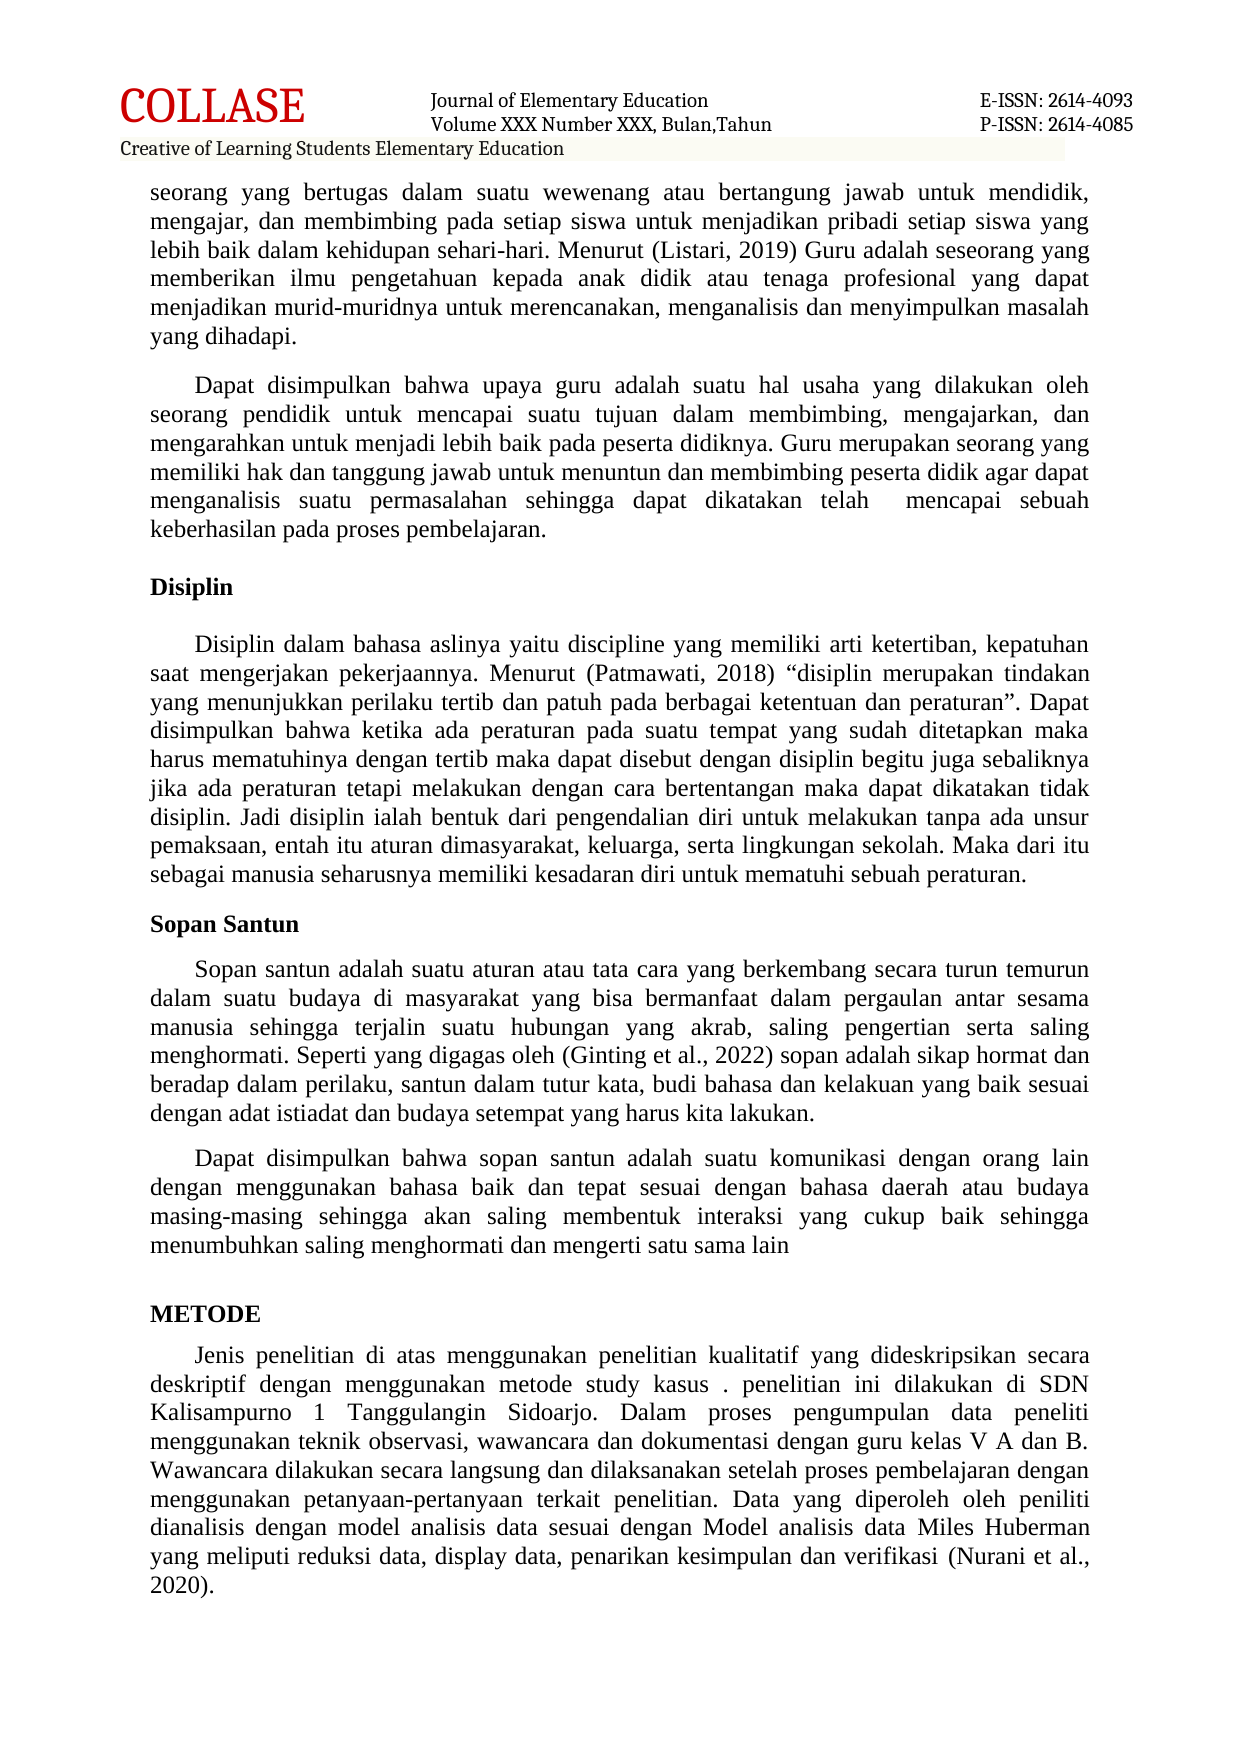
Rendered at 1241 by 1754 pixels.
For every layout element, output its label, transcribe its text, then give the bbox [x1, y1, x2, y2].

text Jenis penelitian di atas menggunakan penelitian kualitatif yang dideskripsikan secara deskriptif dengan menggunakan metode study kasus . penelitian ini dilakukan di SDN Kalisampurno 1 Tanggulangin Sidoarjo. Dalam proses pengumpulan data peneliti menggunakan teknik observasi, wawancara dan dokumentasi dengan guru kelas V A dan B. Wawancara dilakukan secara langsung dan dilaksanakan setelah proses pembelajaran dengan menggunakan petanyaan-pertanyaan terkait penelitian. Data yang diperoleh oleh peniliti dianalisis dengan model analisis data sesuai dengan Model analisis data Miles Huberman yang meliputi reduksi data, display data, penarikan kesimpulan dan verifikasi (Nurani et al., 2020). [150, 1340, 1090, 1599]
text Sopan santun adalah suatu aturan atau tata cara yang berkembang secara turun temurun dalam suatu budaya di masyarakat yang bisa bermanfaat dalam pergaulan antar sesama manusia sehingga terjalin suatu hubungan yang akrab, saling pengertian serta saling menghormati. Seperti yang digagas oleh (Ginting et al., 2022) sopan adalah sikap hormat dan beradap dalam perilaku, santun dalam tutur kata, budi bahasa dan kelakuan yang baik sesuai dengan adat istiadat dan budaya setempat yang harus kita lakukan. [150, 954, 1090, 1127]
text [150, 177, 1090, 350]
text Dapat disimpulkan bahwa sopan santun adalah suatu komunikasi dengan orang lain dengan menggunakan bahasa baik dan tepat sesuai dengan bahasa daerah atau budaya masing-masing sehingga akan saling membentuk interaksi yang cukup baik sehingga menumbuhkan saling menghormati dan mengerti satu sama lain [150, 1143, 1090, 1258]
text Dapat disimpulkan bahwa upaya guru adalah suatu hal usaha yang dilakukan oleh seorang pendidik untuk mencapai suatu tujuan dalam membimbing, mengajarkan, dan mengarahkan untuk menjadi lebih baik pada peserta didiknya. Guru merupakan seorang yang memiliki hak dan tanggung jawab untuk menuntun dan membimbing peserta didik agar dapat menganalisis suatu permasalahan sehingga dapat dikatakan telah mencapai sebuah keberhasilan pada proses pembelajaran. [150, 371, 1090, 543]
text Sopan Santun [135, 909, 1090, 938]
text Disiplin dalam bahasa aslinya yaitu discipline yang memiliki arti ketertiban, kepatuhan saat mengerjakan pekerjaannya. Menurut (Patmawati, 2018) “disiplin merupakan tindakan yang menunjukkan perilaku tertib dan patuh pada berbagai ketentuan dan peraturan”. Dapat disimpulkan bahwa ketika ada peraturan pada suatu tempat yang sudah ditetapkan maka harus mematuhinya dengan tertib maka dapat disebut dengan disiplin begitu juga sebaliknya jika ada peraturan tetapi melakukan dengan cara bertentangan maka dapat dikatakan tidak disiplin. Jadi disiplin ialah bentuk dari pengendalian diri untuk melakukan tanpa ada unsur pemaksaan, entah itu aturan dimasyarakat, keluarga, serta lingkungan sekolah. Maka dari itu sebagai manusia seharusnya memiliki kesadaran diri untuk mematuhi sebuah peraturan. [150, 629, 1090, 888]
text METODE [150, 1299, 1090, 1328]
text Disiplin [150, 572, 1090, 601]
